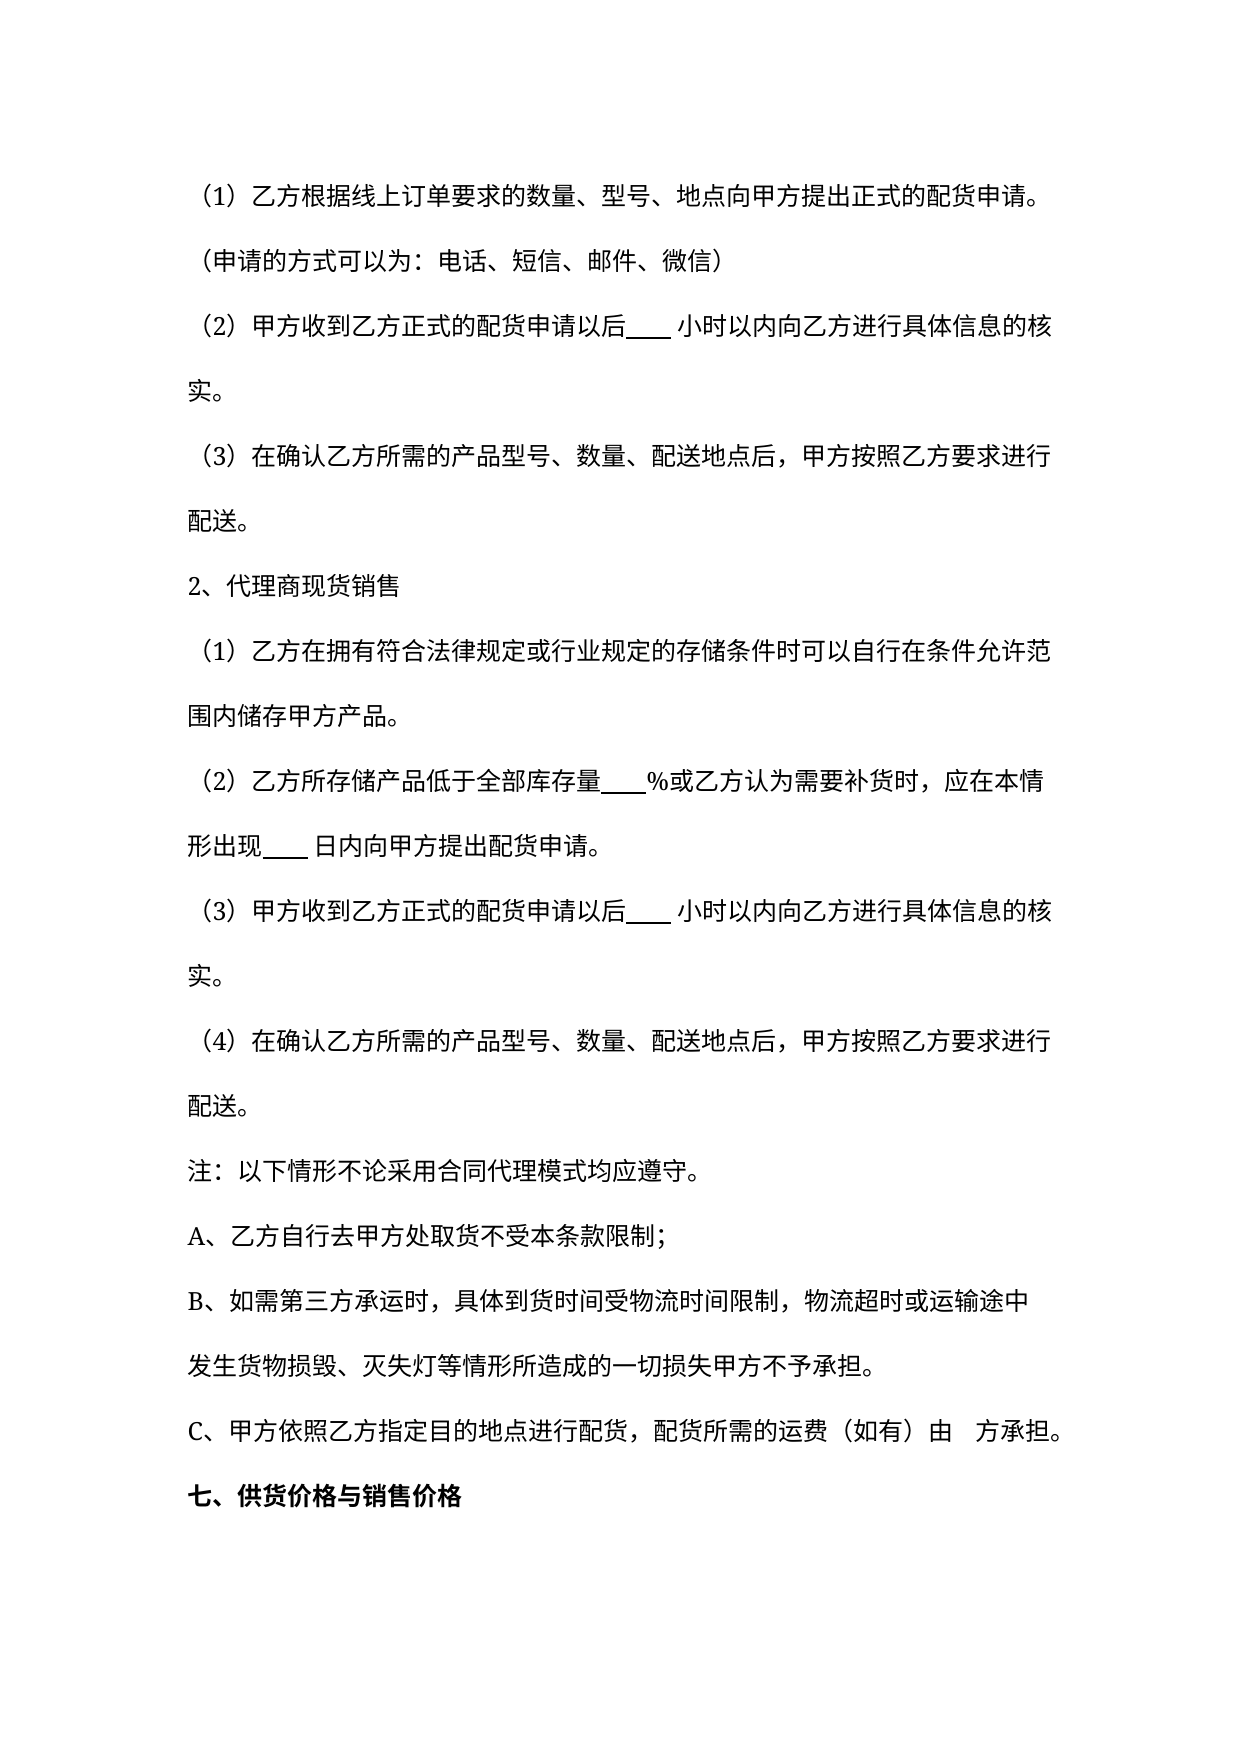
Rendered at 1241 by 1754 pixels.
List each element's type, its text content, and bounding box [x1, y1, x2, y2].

text （2）乙方所存储产品低于全部库存量 %或乙方认为需要补货时，应在本情形出现 日内向甲方提出配货申请。 [187, 747, 1053, 877]
text （4）在确认乙方所需的产品型号、数量、配送地点后，甲方按照乙方要求进行配送。 [187, 1007, 1053, 1137]
text C、甲方依照乙方指定目的地点进行配货，配货所需的运费（如有）由 方承担。 [187, 1397, 1053, 1462]
text 2、代理商现货销售 [187, 552, 1053, 617]
text （2）甲方收到乙方正式的配货申请以后 小时以内向乙方进行具体信息的核实。 [187, 292, 1053, 422]
text A、乙方自行去甲方处取货不受本条款限制； [187, 1202, 1053, 1267]
text 注：以下情形不论采用合同代理模式均应遵守。 [187, 1137, 1053, 1202]
text 七、供货价格与销售价格 [187, 1462, 1053, 1527]
text （3）甲方收到乙方正式的配货申请以后 小时以内向乙方进行具体信息的核实。 [187, 877, 1053, 1007]
text B、如需第三方承运时，具体到货时间受物流时间限制，物流超时或运输途中发生货物损毁、灭失灯等情形所造成的一切损失甲方不予承担。 [187, 1267, 1053, 1397]
text （1）乙方在拥有符合法律规定或行业规定的存储条件时可以自行在条件允许范围内储存甲方产品。 [187, 617, 1053, 747]
text （3）在确认乙方所需的产品型号、数量、配送地点后，甲方按照乙方要求进行配送。 [187, 422, 1053, 552]
text （1）乙方根据线上订单要求的数量、型号、地点向甲方提出正式的配货申请。（申请的方式可以为：电话、短信、邮件、微信） [187, 162, 1053, 292]
